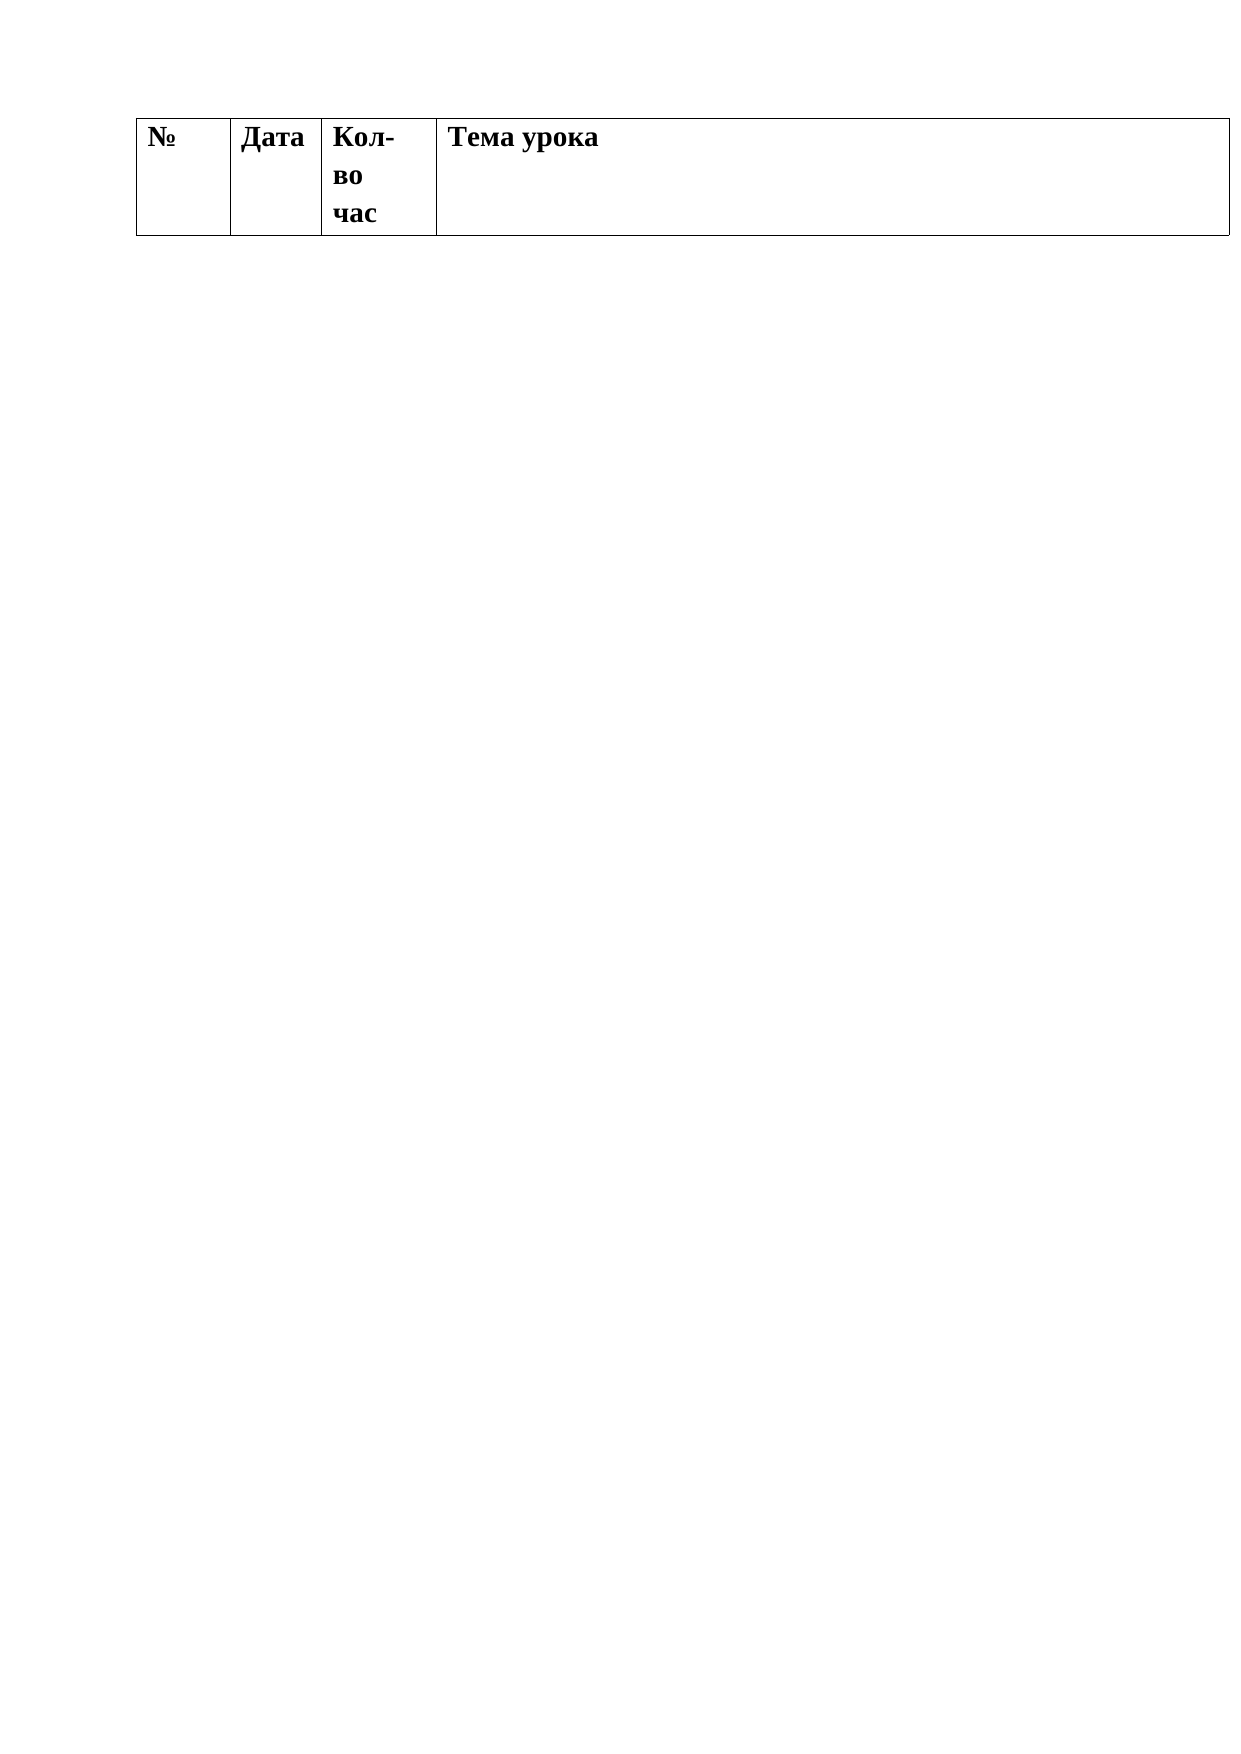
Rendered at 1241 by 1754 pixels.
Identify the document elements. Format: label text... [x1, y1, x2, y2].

table_header Кол-во час [322, 119, 436, 235]
table_header № [137, 119, 230, 235]
table_header Тема урока [437, 119, 1229, 235]
table_header Дата [231, 119, 321, 235]
